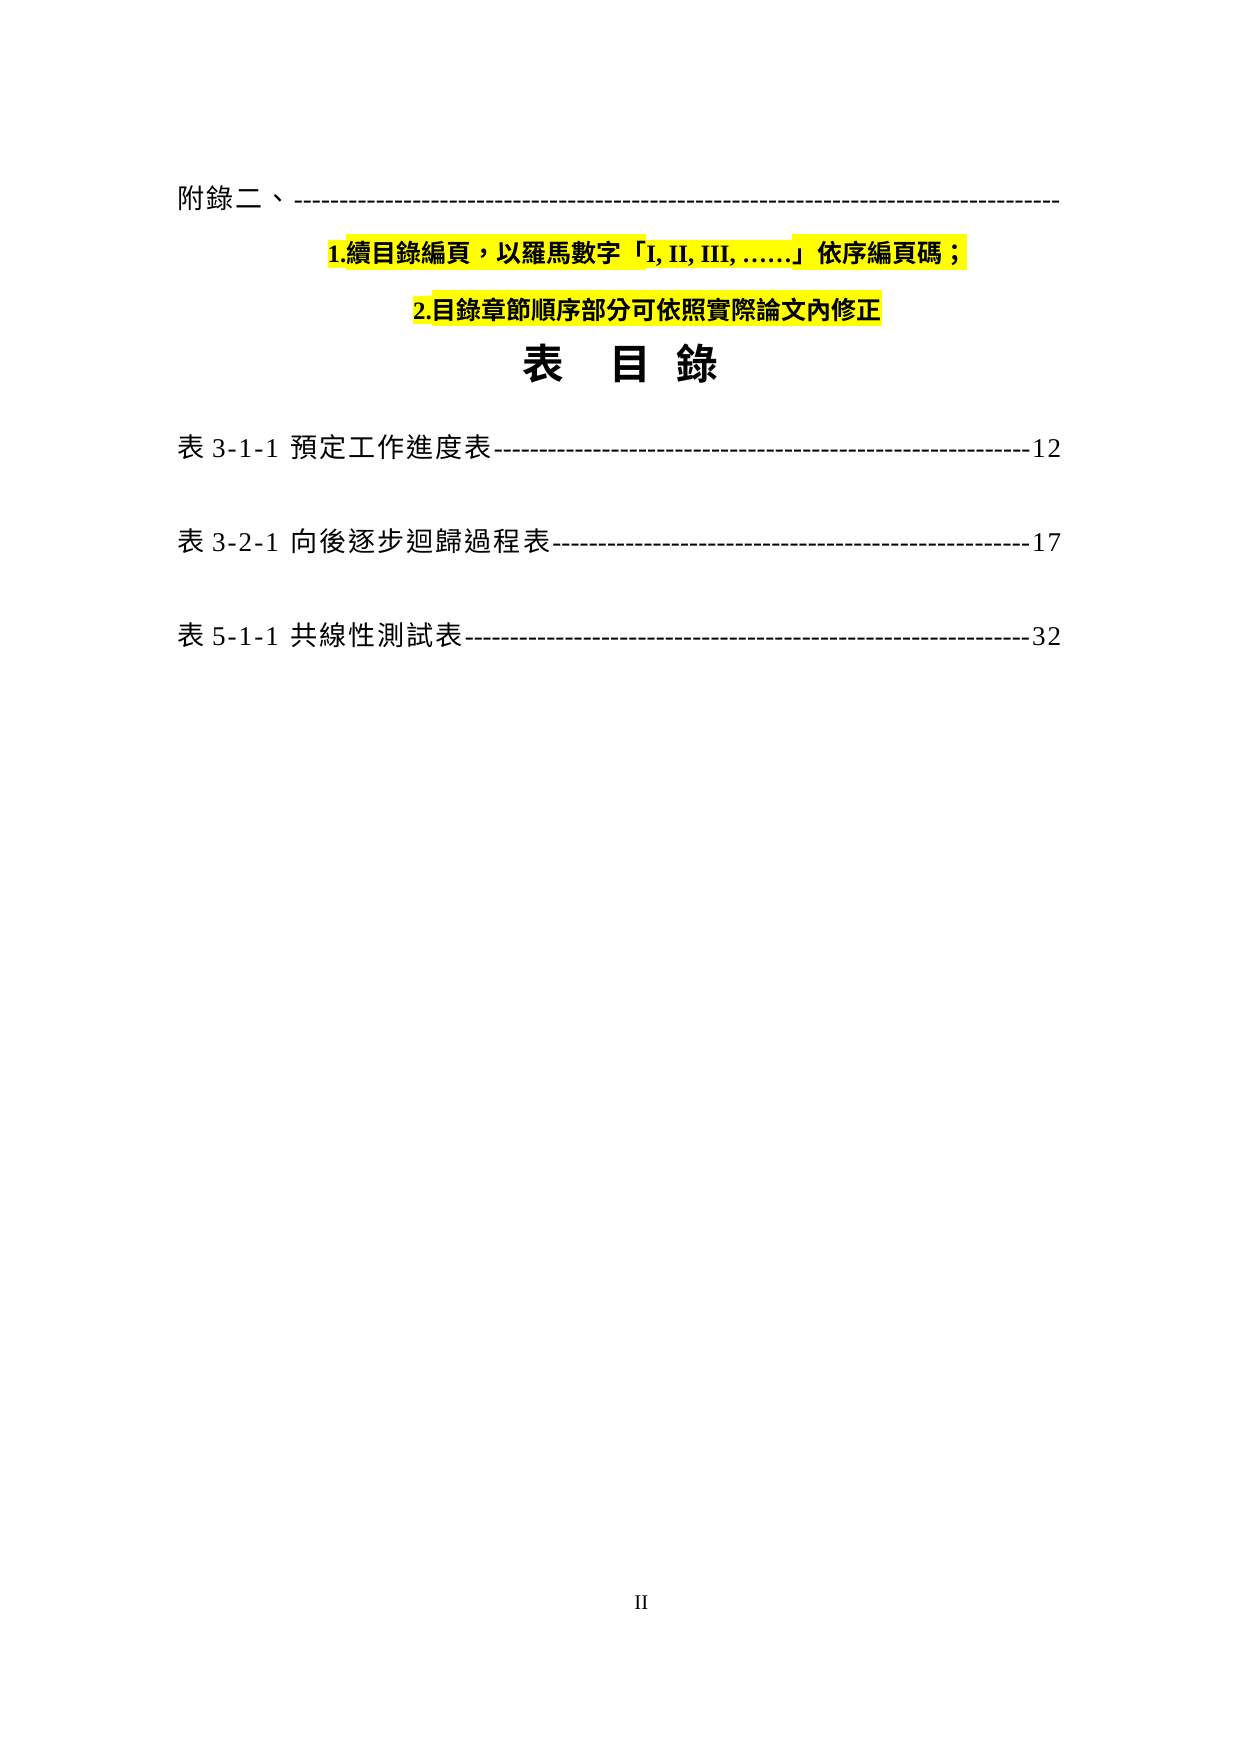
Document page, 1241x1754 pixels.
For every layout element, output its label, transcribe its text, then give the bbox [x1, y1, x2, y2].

text 表 目 錄 [177, 339, 1063, 389]
text 表3-2-1 向後逐步迴歸過程表 17 [177, 502, 1063, 577]
text 1.續目錄編頁，以羅馬數字「I, II, III, ……」依序編頁碼； [177, 233, 1063, 271]
text 表5-1-1 共線性測試表 32 [177, 596, 1063, 671]
text 表3-1-1 預定工作進度表 12 [177, 408, 1063, 483]
text 附錄二、 [177, 183, 1063, 214]
text 2.目錄章節順序部分可依照實際論文內修正 [177, 289, 1063, 327]
